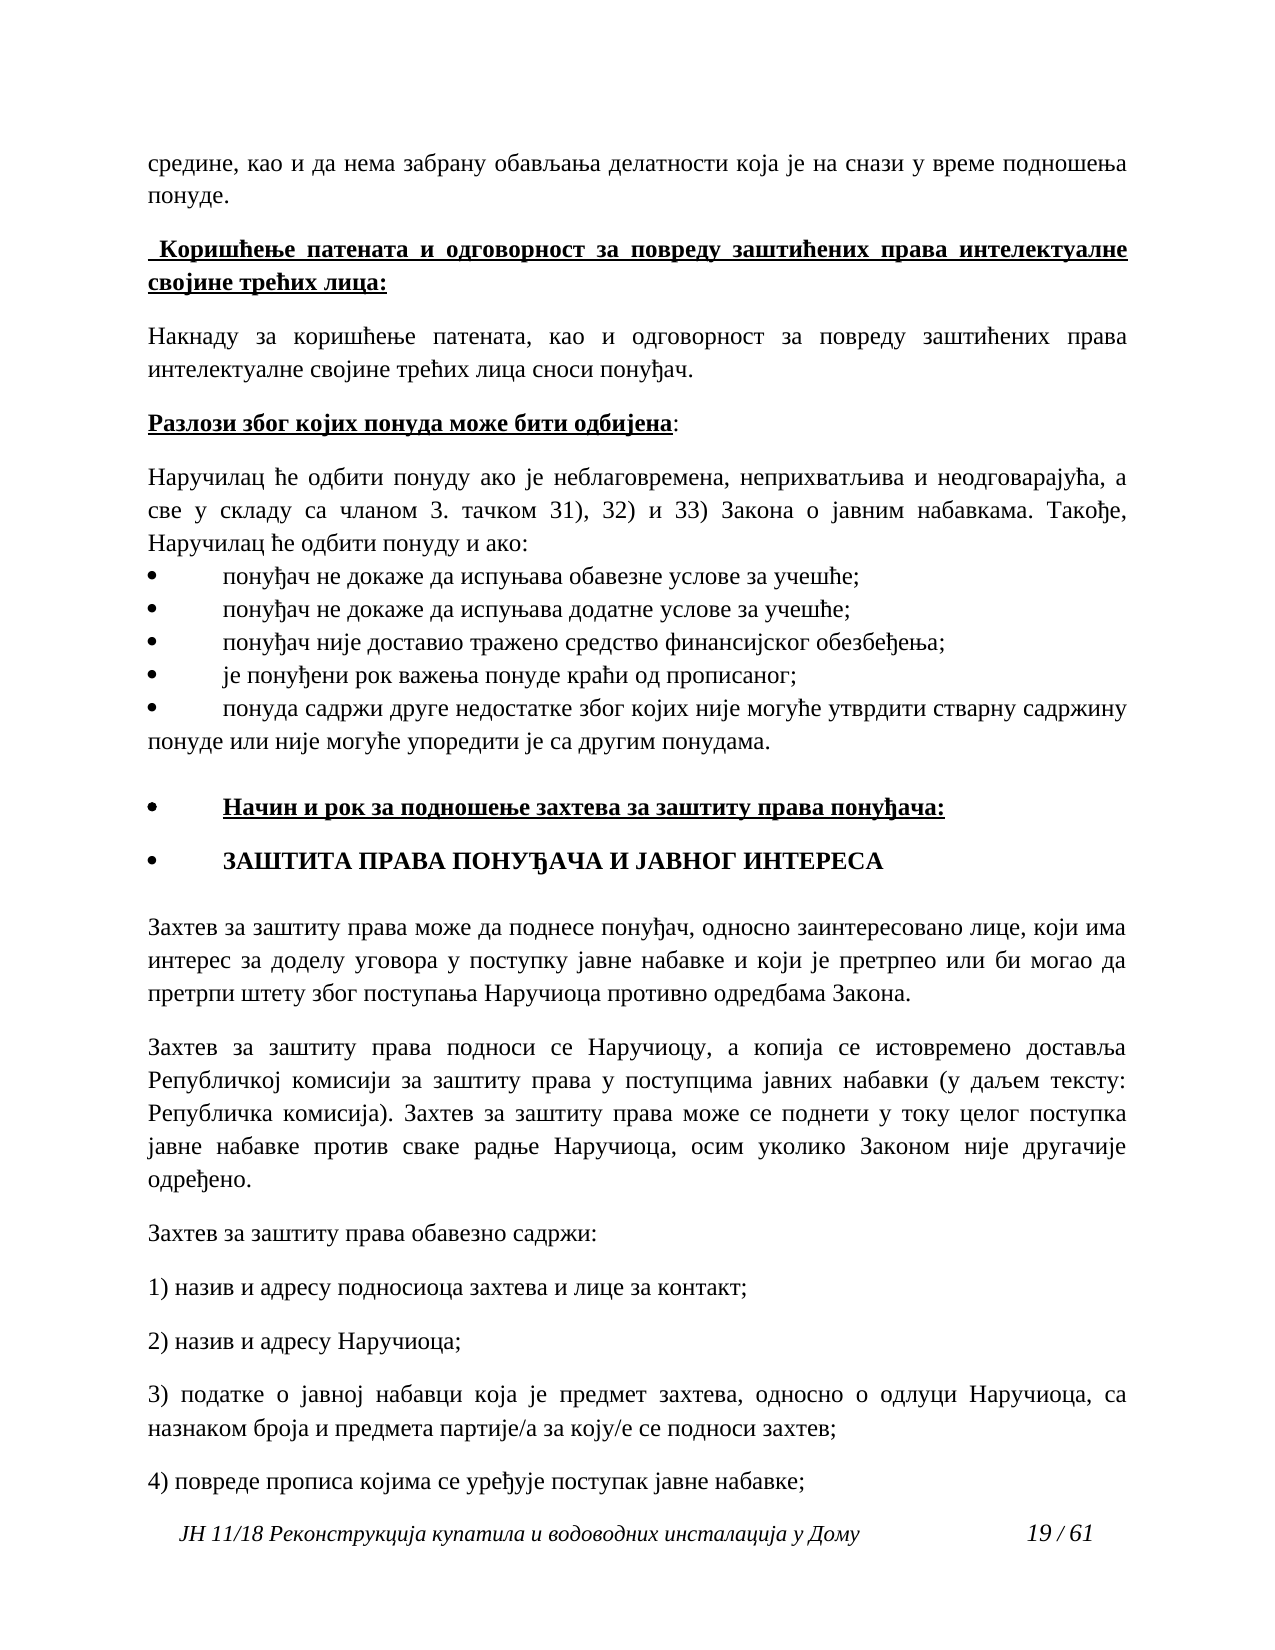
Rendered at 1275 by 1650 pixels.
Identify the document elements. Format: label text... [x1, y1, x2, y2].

text Коришћење патената и одговорност за повреду заштићених права интелектуалне својине трећих лица: [148, 234, 1127, 259]
text 4) повреде прописа којима се уређује поступак јавне набавке; [148, 1466, 1127, 1495]
text 1) назив и адресу подносиоца захтева и лице за контакт; [148, 1272, 1127, 1301]
list ЗАШТИТА ПРАВА ПОНУЂАЧА И ЈАВНОГ ИНТЕРЕСА [148, 846, 1127, 875]
text Захтев за заштиту права обавезно садржи: [148, 1218, 1127, 1247]
text Разлози због којих понуда може бити одбијена: [148, 408, 1127, 437]
text Захтев за заштиту права подноси се Наручиоцу, а копија се истовремено доставља Републичкој комисији за заштиту права у поступцима јавних набавки (у даљем тексту: Републичка комисија). Захтев за заштиту права може се поднети у току целог поступка јавне набавке против сваке радње Наручиоца, осим уколико Законом није другачије одређено. [148, 1032, 1127, 1193]
text 2) назив и адресу Наручиоца; [148, 1326, 1127, 1354]
text Захтев за заштиту права може да поднесе понуђач, односно заинтересовано лице, који има интерес за доделу уговора у поступку јавне набавке и који је претрпео или би могао да претрпи штету због поступања Наручиоца противно одредбама Закона. [148, 912, 1127, 1007]
list понуђач не докаже да испуњава обавезне услове за учешће; [148, 561, 1127, 590]
text 3) податке о јавној набавци која је предмет захтева, односно о одлуци Наручиоца, са назнаком броја и предмета партије/а за коју/е се подноси захтев; [148, 1379, 1127, 1441]
list је понуђени рок важења понуде краћи од прописаног; [148, 660, 1127, 689]
list Начин и рок за подношење захтева за заштиту права понуђача: [148, 792, 1127, 821]
text Накнаду за коришћење патената, као и одговорност за повреду заштићених права интелектуалне својине трећих лица сноси понуђач. [148, 321, 1127, 383]
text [148, 148, 1127, 209]
list понуђач не докаже да испуњава додатне услове за учешће; [148, 594, 1127, 623]
text Наручилац ће одбити понуду ако је неблаговремена, неприхватљива и неодговарајућа, а све у складу са чланом 3. тачком 31), 32) и 33) Закона о јавним набавкама. Такође, Наручилац ће одбити понуду и ако: [148, 462, 1127, 557]
list понуђач није доставио тражено средство финансијског обезбеђења; [148, 627, 1127, 656]
text Коришћење патената и одговорност за повреду заштићених права интелектуалне својине трећих лица: [148, 261, 1127, 296]
list понуда садржи друге недостатке због којих није могуће утврдити стварну садржину понуде или није могуће упоредити је са другим понудама. [148, 693, 1127, 755]
